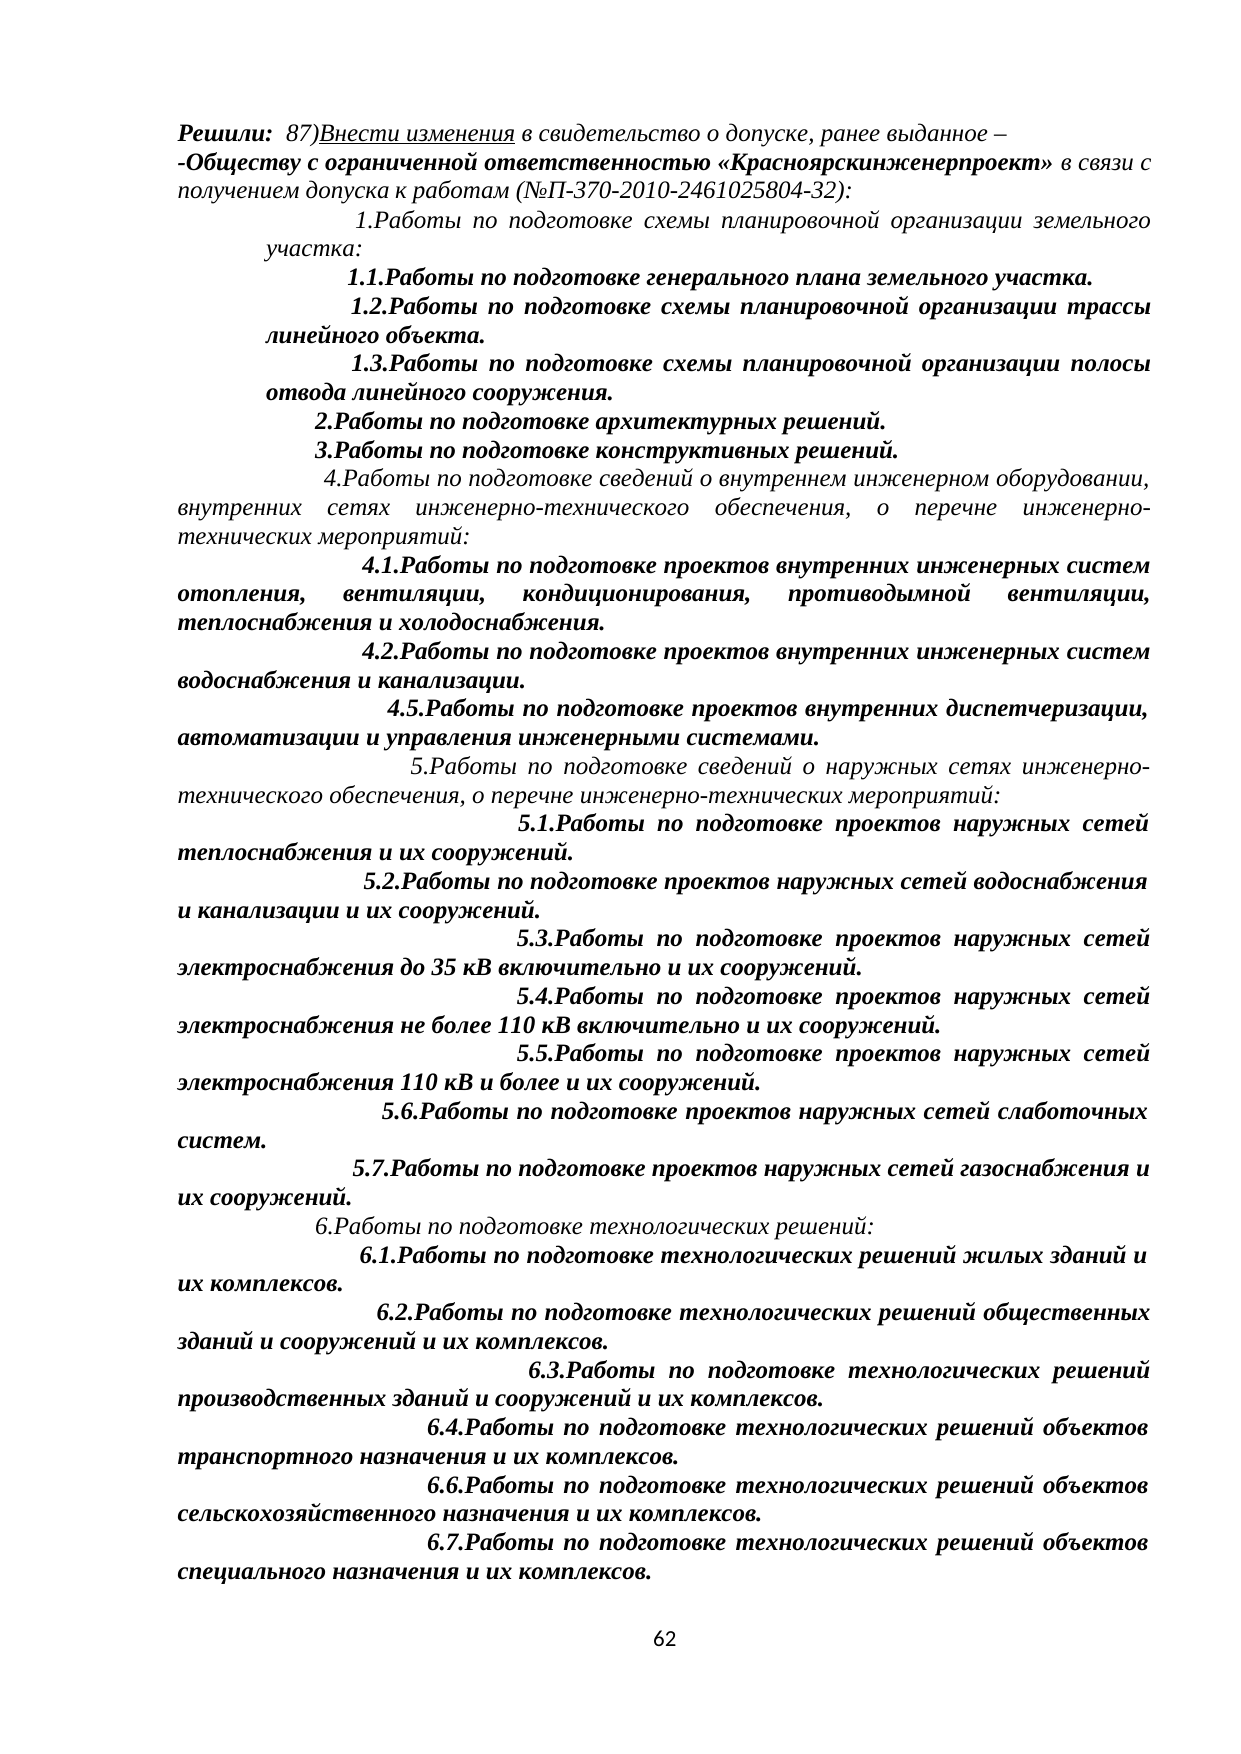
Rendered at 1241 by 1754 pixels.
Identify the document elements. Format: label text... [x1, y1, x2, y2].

text -Обществу с ограниченной ответственностью «Красноярскинженерпроект» в связи с получением допуска к работам (№П-370-2010-2461025804-32): [177, 147, 1152, 205]
text Решили: 87)Внести изменения в свидетельство о допуске, ранее выданное – [177, 118, 1152, 147]
text 5.1.Работы по подготовке проектов наружных сетей теплоснабжения и их сооружений. [177, 808, 1152, 866]
text 6.3.Работы по подготовке технологических решений производственных зданий и сооружений и их комплексов. [177, 1355, 1152, 1412]
text 5.Работы по подготовке сведений о наружных сетях инженерно-технического обеспечения, о перечне инженерно-технических мероприятий: [177, 751, 1152, 808]
text 1.1.Работы по подготовке генерального плана земельного участка. [266, 262, 1152, 291]
text 5.3.Работы по подготовке проектов наружных сетей электроснабжения до 35 кВ включительно и их сооружений. [177, 923, 1152, 981]
text 6.2.Работы по подготовке технологических решений общественных зданий и сооружений и их комплексов. [177, 1297, 1152, 1355]
text 4.Работы по подготовке сведений о внутреннем инженерном оборудовании, внутренних сетях инженерно-технического обеспечения, о перечне инженерно-технических мероприятий: [177, 463, 1152, 550]
text 5.5.Работы по подготовке проектов наружных сетей электроснабжения 110 кВ и более и их сооружений. [177, 1038, 1152, 1096]
text 5.4.Работы по подготовке проектов наружных сетей электроснабжения не более 110 кВ включительно и их сооружений. [177, 981, 1152, 1038]
text 1.3.Работы по подготовке схемы планировочной организации полосы отвода линейного сооружения. [266, 348, 1152, 406]
text 4.1.Работы по подготовке проектов внутренних инженерных систем отопления, вентиляции, кондиционирования, противодымной вентиляции, теплоснабжения и холодоснабжения. [177, 550, 1152, 636]
text 5.6.Работы по подготовке проектов наружных сетей слаботочных систем. [177, 1096, 1152, 1153]
text 5.7.Работы по подготовке проектов наружных сетей газоснабжения и их сооружений. [177, 1153, 1152, 1211]
text 1.Работы по подготовке схемы планировочной организации земельного участка: [266, 205, 1152, 262]
text 1.2.Работы по подготовке схемы планировочной организации трассы линейного объекта. [266, 291, 1152, 348]
text 6.4.Работы по подготовке технологических решений объектов транспортного назначения и их комплексов. [177, 1412, 1152, 1470]
text 6.1.Работы по подготовке технологических решений жилых зданий и их комплексов. [177, 1240, 1152, 1297]
text 4.2.Работы по подготовке проектов внутренних инженерных систем водоснабжения и канализации. [177, 636, 1152, 693]
text 5.2.Работы по подготовке проектов наружных сетей водоснабжения и канализации и их сооружений. [177, 866, 1152, 923]
text 6.7.Работы по подготовке технологических решений объектов специального назначения и их комплексов. [177, 1527, 1152, 1585]
text 3.Работы по подготовке конструктивных решений. [177, 435, 1152, 463]
text 4.5.Работы по подготовке проектов внутренних диспетчеризации, автоматизации и управления инженерными системами. [177, 693, 1152, 751]
text 6.6.Работы по подготовке технологических решений объектов сельскохозяйственного назначения и их комплексов. [177, 1470, 1152, 1527]
text 2.Работы по подготовке архитектурных решений. [177, 406, 1152, 435]
text 6.Работы по подготовке технологических решений: [177, 1211, 1152, 1240]
